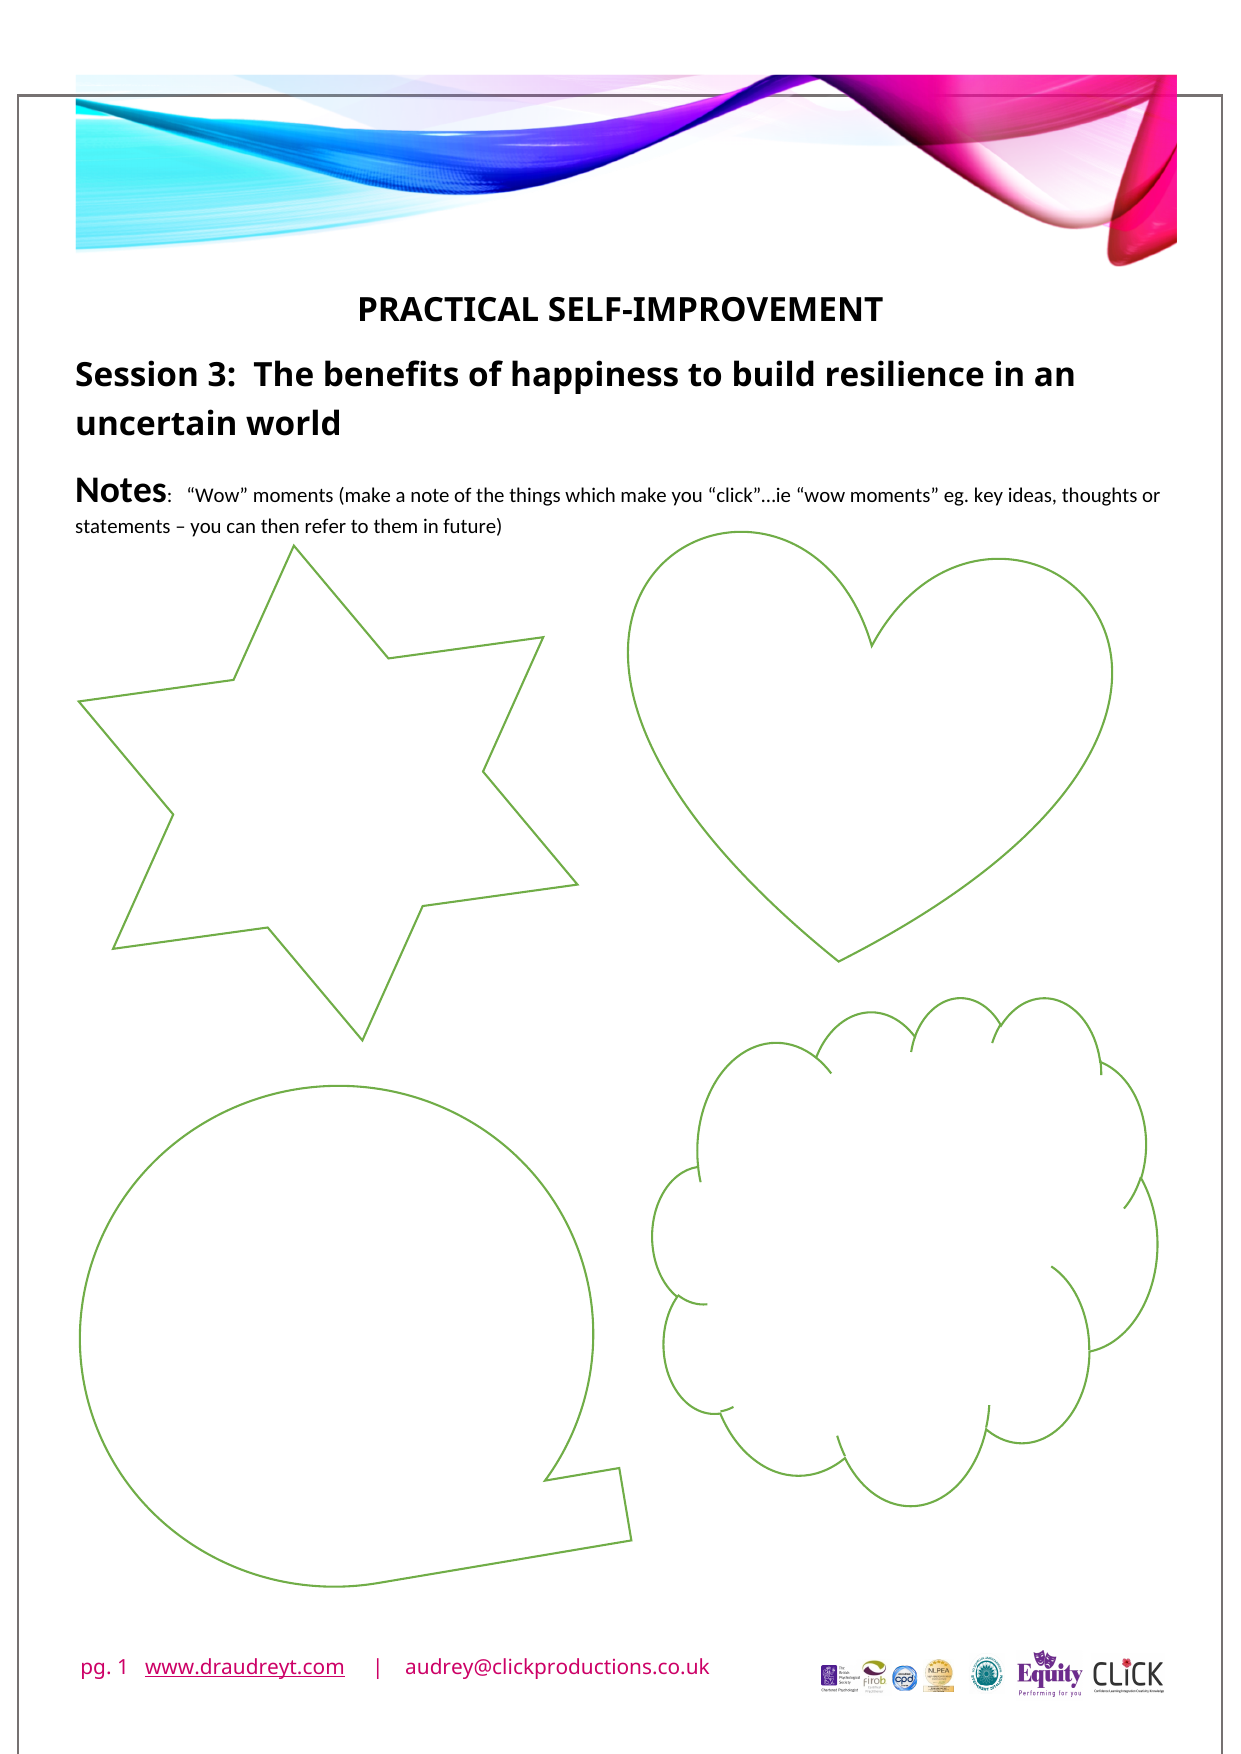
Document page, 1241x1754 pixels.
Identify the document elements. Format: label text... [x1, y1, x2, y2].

picture [821, 1659, 919, 1696]
picture [923, 1659, 954, 1692]
picture [968, 1653, 1005, 1694]
picture [76, 75, 1176, 267]
picture [1090, 1653, 1166, 1694]
text Notes: “Wow” moments (make a note of the things which make you “click”…ie “wow moments” eg. key ideas, thoughts or statements – you can then refer to them in future) [75, 466, 1165, 539]
text PRACTICAL SELF-IMPROVEMENT [75, 285, 1165, 331]
text Session 3: The benefits of happiness to build resilience in an uncertain world [75, 351, 1165, 445]
picture [1015, 1650, 1083, 1701]
